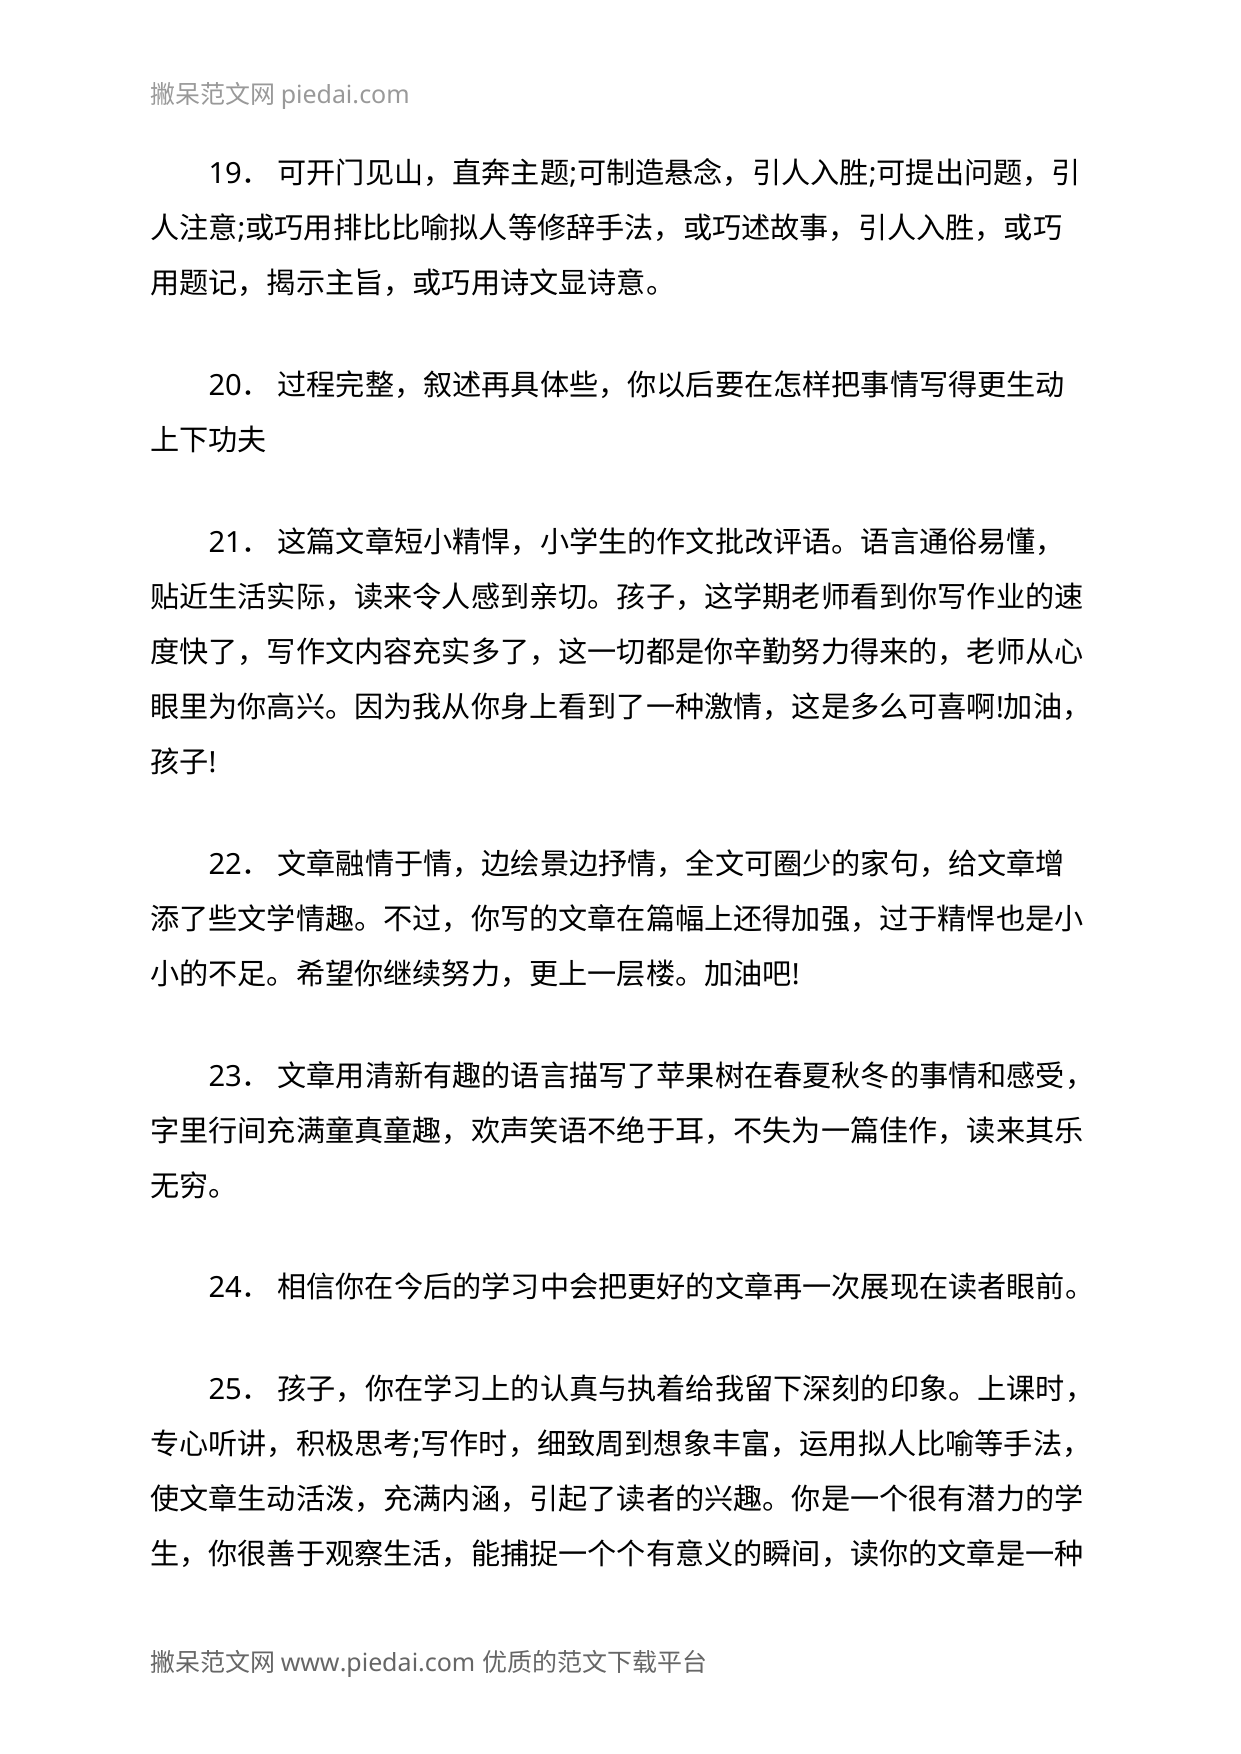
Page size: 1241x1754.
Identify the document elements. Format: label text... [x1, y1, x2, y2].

text 22． 文章融情于情，边绘景边抒情，全文可圈少的家句，给文章增添了些文学情趣。不过，你写的文章在篇幅上还得加强，过于精悍也是小小的不足。希望你继续努力，更上一层楼。加油吧! [150, 840, 1090, 993]
text 19． 可开门见山，直奔主题;可制造悬念，引人入胜;可提出问题，引人注意;或巧用排比比喻拟人等修辞手法，或巧述故事，引人入胜，或巧用题记，揭示主旨，或巧用诗文显诗意。 [150, 150, 1090, 302]
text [150, 1366, 1090, 1573]
text 21． 这篇文章短小精悍，小学生的作文批改评语。语言通俗易懂，贴近生活实际，读来令人感到亲切。孩子，这学期老师看到你写作业的速度快了，写作文内容充实多了，这一切都是你辛勤努力得来的，老师从心眼里为你高兴。因为我从你身上看到了一种激情，这是多么可喜啊!加油，孩子! [150, 518, 1090, 781]
text 24． 相信你在今后的学习中会把更好的文章再一次展现在读者眼前。 [150, 1264, 1090, 1306]
text 20． 过程完整，叙述再具体些，你以后要在怎样把事情写得更生动上下功夫 [150, 362, 1090, 459]
text 23． 文章用清新有趣的语言描写了苹果树在春夏秋冬的事情和感受，字里行间充满童真童趣，欢声笑语不绝于耳，不失为一篇佳作，读来其乐无穷。 [150, 1052, 1090, 1204]
